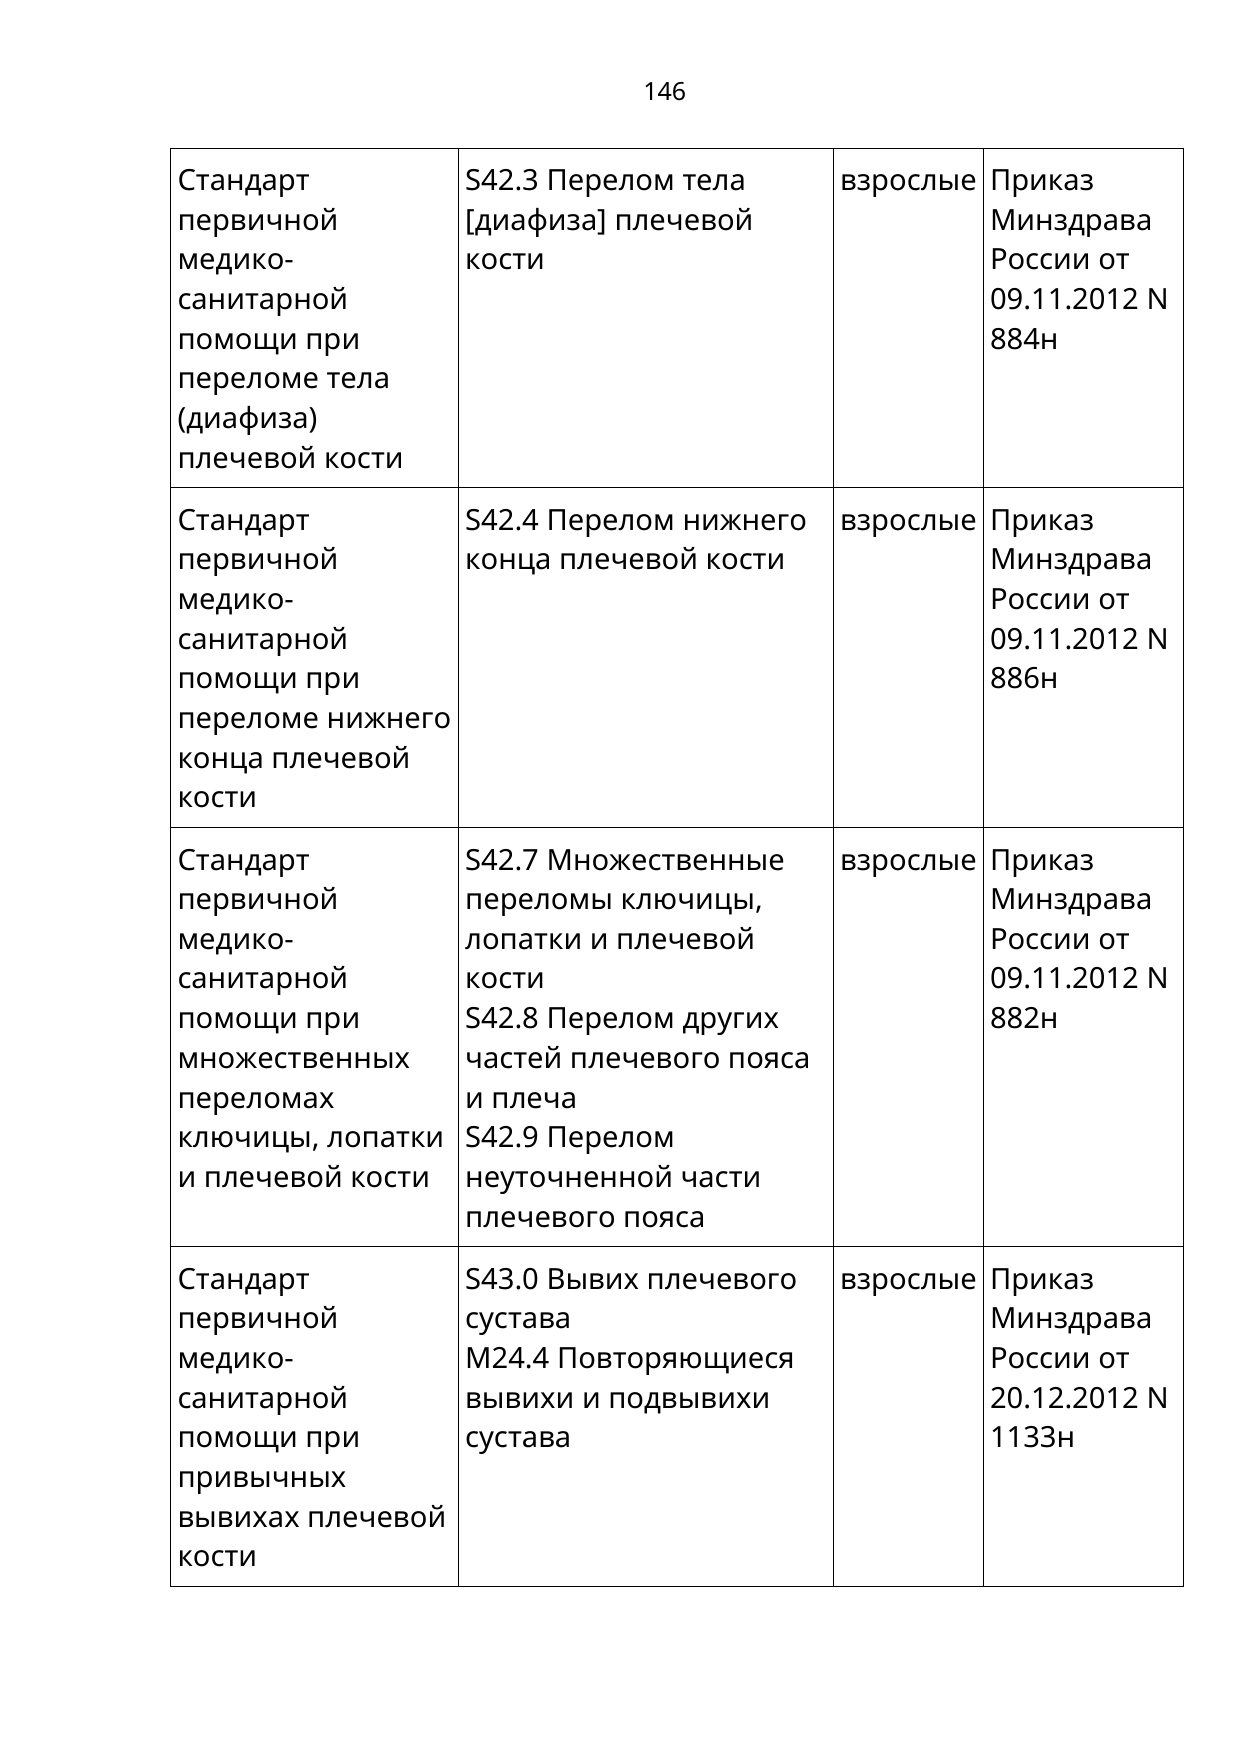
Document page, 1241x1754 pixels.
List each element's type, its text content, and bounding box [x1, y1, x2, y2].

table_cell взрослые [834, 828, 983, 1246]
table_cell Приказ Минздрава России от 09.11.2012 N 884н [984, 149, 1183, 487]
table_cell взрослые [834, 488, 983, 827]
table_cell Стандарт первичной медико-санитарной помощи при привычных вывихах плечевой кости [171, 1247, 458, 1586]
table_cell Приказ Минздрава России от 09.11.2012 N 886н [984, 488, 1183, 827]
table_cell S43.0 Вывих плечевого сустава M24.4 Повторяющиеся вывихи и подвывихи сустава [459, 1247, 833, 1586]
table_cell Приказ Минздрава России от 09.11.2012 N 882н [984, 828, 1183, 1246]
table_cell Стандарт первичной медико-санитарной помощи при переломе тела (диафиза) плечевой кости [171, 149, 458, 487]
table_cell Стандарт первичной медико-санитарной помощи при переломе нижнего конца плечевой кости [171, 488, 458, 827]
table_cell взрослые [834, 149, 983, 487]
table_cell Приказ Минздрава России от 20.12.2012 N 1133н [984, 1247, 1183, 1586]
table_cell Стандарт первичной медико-санитарной помощи при множественных переломах ключицы, лопатки и плечевой кости [171, 828, 458, 1246]
table_cell S42.4 Перелом нижнего конца плечевой кости [459, 488, 833, 827]
table_cell S42.7 Множественные переломы ключицы, лопатки и плечевой кости S42.8 Перелом других частей плечевого пояса и плеча S42.9 Перелом неуточненной части плечевого пояса [459, 828, 833, 1246]
table_cell S42.3 Перелом тела [диафиза] плечевой кости [459, 149, 833, 487]
table_cell взрослые [834, 1247, 983, 1586]
